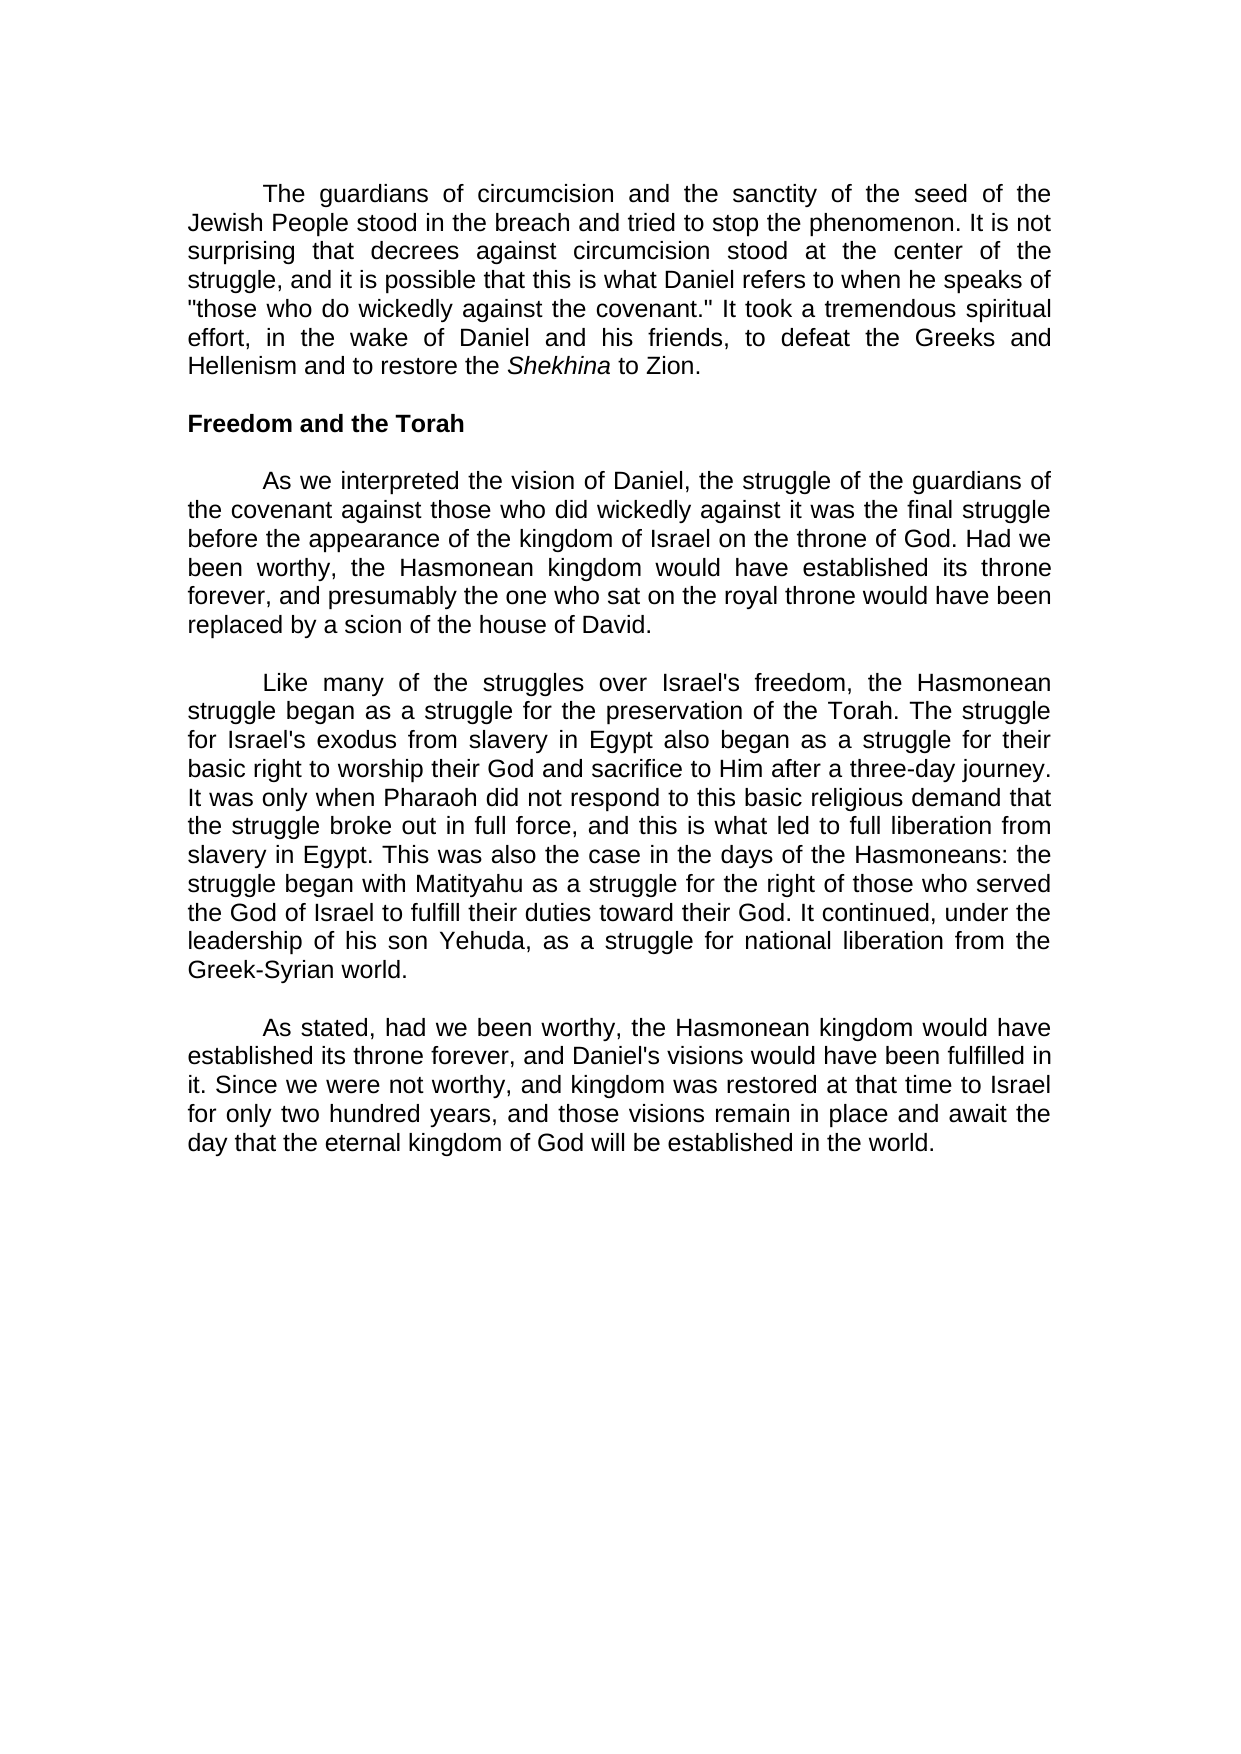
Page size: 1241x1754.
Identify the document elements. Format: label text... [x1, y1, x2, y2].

text As stated, had we been worthy, the Hasmonean kingdom would have established its throne forever, and Daniel's visions would have been fulfilled in it. Since we were not worthy, and kingdom was restored at that time to Israel for only two hundred years, and those visions remain in place and await the day that the eternal kingdom of God will be established in the world. [187, 1012, 1053, 1156]
text As we interpreted the vision of Daniel, the struggle of the guardians of the covenant against those who did wickedly against it was the final struggle before the appearance of the kingdom of Israel on the throne of God. Had we been worthy, the Hasmonean kingdom would have established its throne forever, and presumably the one who sat on the royal throne would have been replaced by a scion of the house of David. [187, 466, 1053, 639]
text The guardians of circumcision and the sanctity of the seed of the Jewish People stood in the breach and tried to stop the phenomenon. It is not surprising that decrees against circumcision stood at the center of the struggle, and it is possible that this is what Daniel refers to when he speaks of "those who do wickedly against the covenant." It took a tremendous spiritual effort, in the wake of Daniel and his friends, to defeat the Greeks and Hellenism and to restore the Shekhina to Zion. [187, 179, 1053, 380]
text Like many of the struggles over Israel's freedom, the Hasmonean struggle began as a struggle for the preservation of the Torah. The struggle for Israel's exodus from slavery in Egypt also began as a struggle for their basic right to worship their God and sacrifice to Him after a three-day journey. It was only when Pharaoh did not respond to this basic religious demand that the struggle broke out in full force, and this is what led to full liberation from slavery in Egypt. This was also the case in the days of the Hasmoneans: the struggle began with Matityahu as a struggle for the right of those who served the God of Israel to fulfill their duties toward their God. It continued, under the leadership of his son Yehuda, as a struggle for national liberation from the Greek-Syrian world. [187, 667, 1053, 984]
subtitle Freedom and the Torah [187, 409, 1053, 437]
